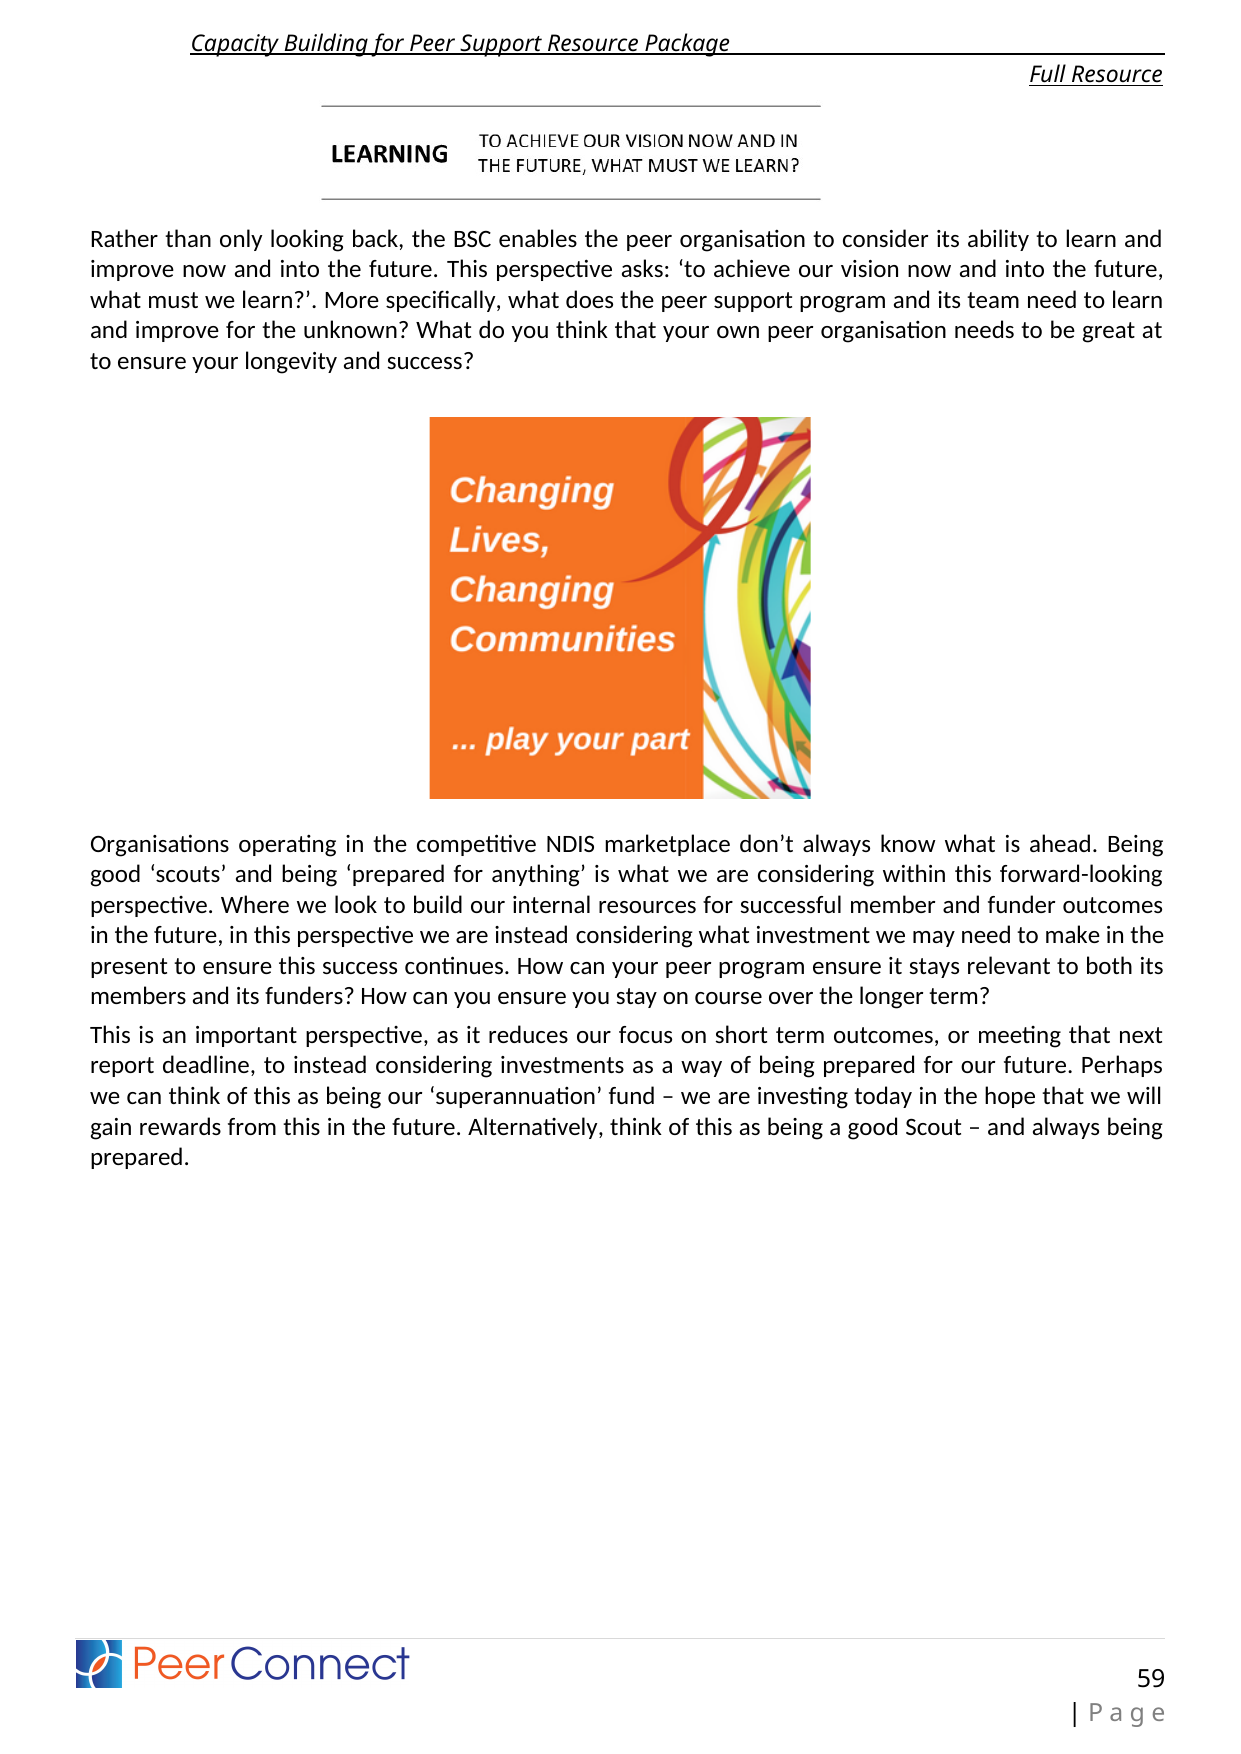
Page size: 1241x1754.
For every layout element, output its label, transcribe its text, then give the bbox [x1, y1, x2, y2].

picture [76, 1640, 410, 1688]
picture [89, 93, 1025, 215]
text This is an important perspective, as it reduces our focus on short term outcomes, or meeting that next report deadline, to instead considering investments as a way of being prepared for our future. Perhaps we can think of this as being our ‘superannuation’ fund – we are investing today in the hope that we will gain rewards from this in the future. Alternatively, think of this as being a good Scout – and always being prepared. [90, 1019, 1165, 1172]
text Organisations operating in the competitive NDIS marketplace don’t always know what is ahead. Being good ‘scouts’ and being ‘prepared for anything’ is what we are considering within this forward-looking perspective. Where we look to build our internal resources for successful member and funder outcomes in the future, in this perspective we are instead considering what investment we may need to make in the present to ensure this success continues. How can your peer program ensure it stays relevant to both its members and its funders? How can you ensure you stay on course over the longer term? [90, 828, 1165, 1011]
text Rather than only looking back, the BSC enables the peer organisation to consider its ability to learn and improve now and into the future. This perspective asks: ‘to achieve our vision now and into the future, what must we learn?’. More specifically, what does the peer support program and its team need to learn and improve for the unknown? What do you think that your own peer organisation needs to be great at to ensure your longevity and success? [90, 223, 1165, 376]
picture [429, 417, 811, 799]
